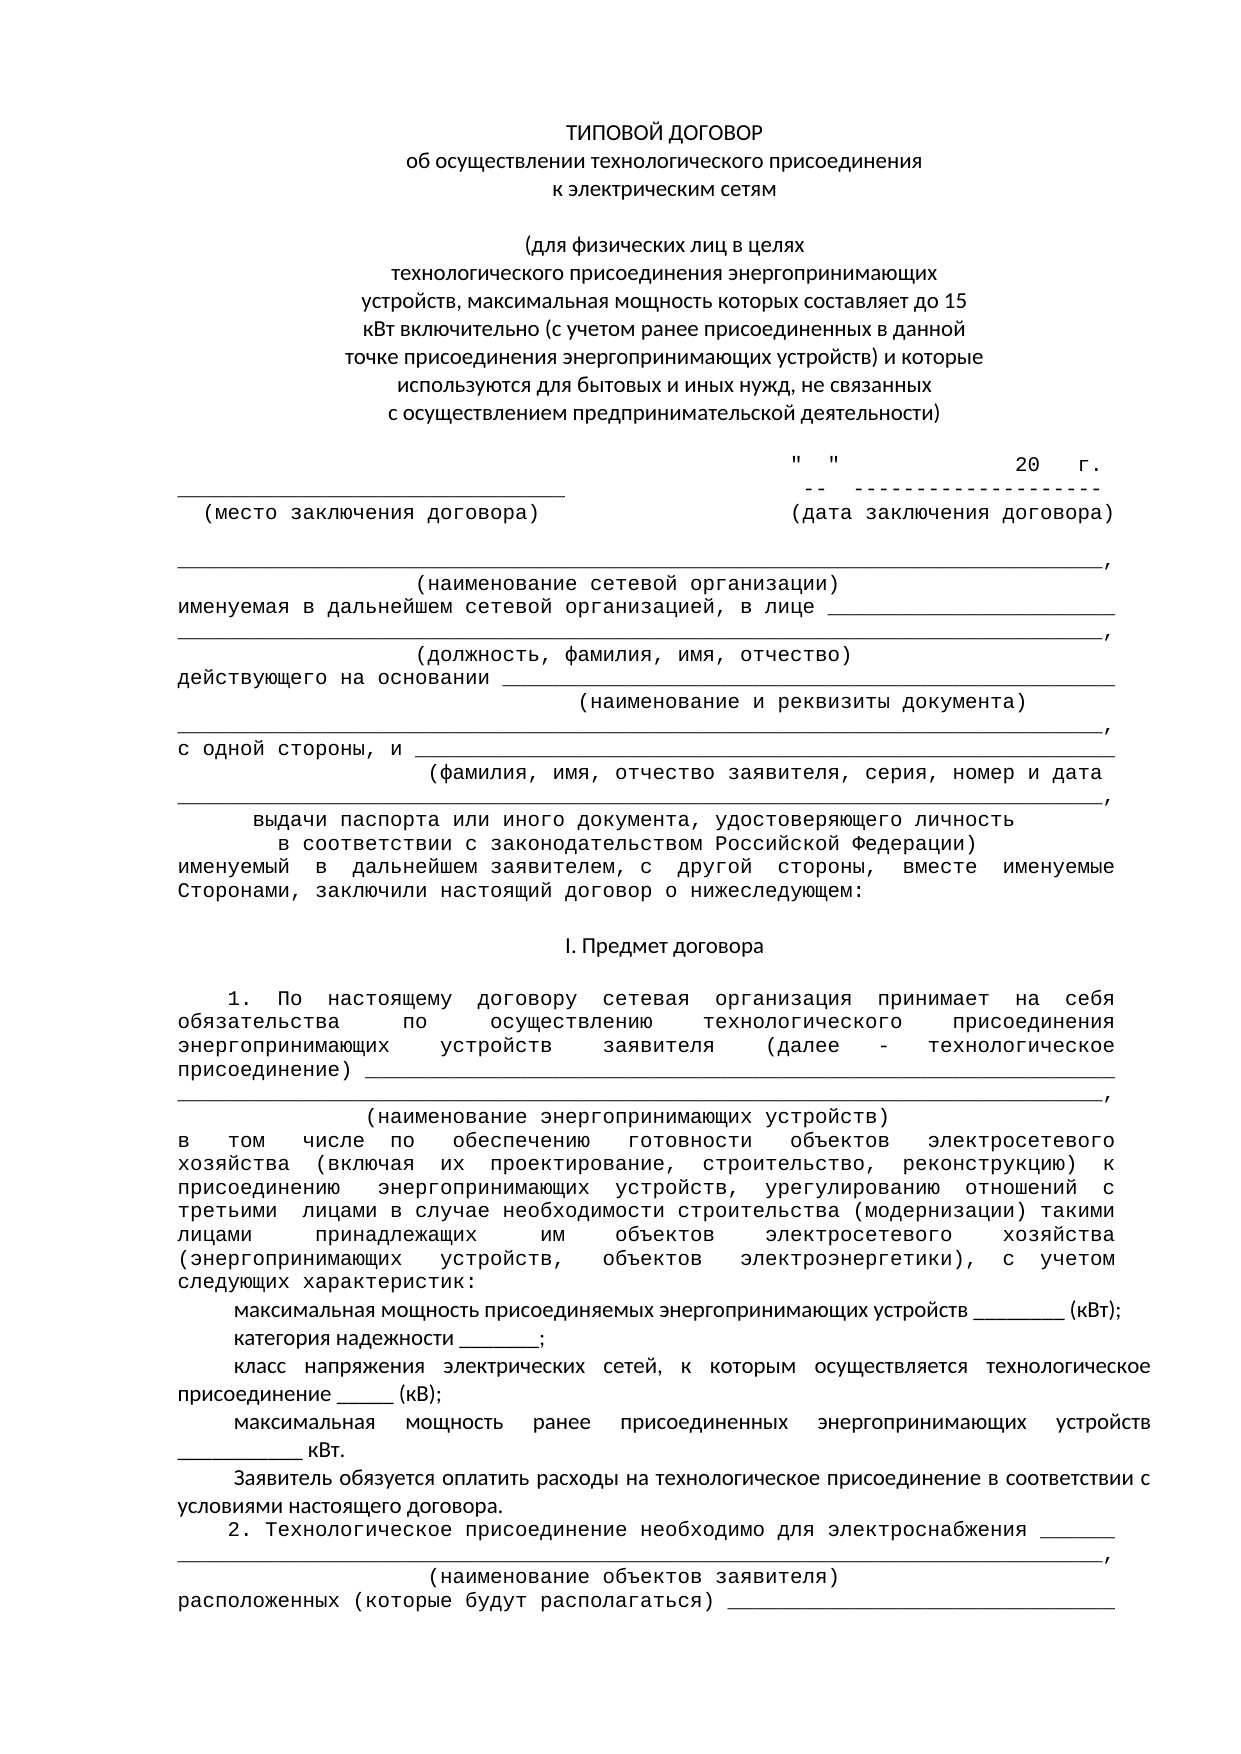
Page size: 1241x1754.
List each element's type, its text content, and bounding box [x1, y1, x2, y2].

text с одной стороны, и ________________________________________________________ [177, 738, 1152, 762]
text максимальная мощность присоединяемых энергопринимающих устройств ________ (кВт); [177, 1295, 1152, 1323]
text третьими лицами в случае необходимости строительства (модернизации) такими [177, 1201, 1152, 1224]
text 2. Технологическое присоединение необходимо для электроснабжения ______ [177, 1519, 1152, 1543]
text (наименование объектов заявителя) [177, 1567, 1152, 1590]
text (наименование и реквизиты документа) [177, 691, 1152, 714]
text __________________________________________________________________________, [177, 785, 1152, 809]
text присоединение) ____________________________________________________________ [177, 1059, 1152, 1082]
text об осуществлении технологического присоединения [177, 146, 1152, 174]
text к электрическим сетям [177, 174, 1152, 202]
text кВт включительно (с учетом ранее присоединенных в данной [177, 314, 1152, 342]
text категория надежности _______; [177, 1323, 1152, 1351]
text именуемая в дальнейшем сетевой организацией, в лице _______________________ [177, 596, 1152, 620]
text энергопринимающих устройств заявителя (далее - технологическое [177, 1035, 1152, 1059]
text ТИПОВОЙ ДОГОВОР [177, 118, 1152, 146]
text __________________________________________________________________________, [177, 1543, 1152, 1567]
text I. Предмет договора [177, 932, 1152, 960]
text технологического присоединения энергопринимающих [177, 258, 1152, 286]
text __________________________________________________________________________, [177, 620, 1152, 643]
text хозяйства (включая их проектирование, строительство, реконструкцию) к [177, 1153, 1152, 1177]
text __________________________________________________________________________, [177, 549, 1152, 573]
text (наименование сетевой организации) [177, 573, 1152, 596]
text с осуществлением предпринимательской деятельности) [177, 398, 1152, 426]
text лицами принадлежащих им объектов электросетевого хозяйства [177, 1224, 1152, 1248]
text в соответствии с законодательством Российской Федерации) [177, 833, 1152, 856]
text используются для бытовых и иных нужд, не связанных [177, 370, 1152, 398]
text Сторонами, заключили настоящий договор о нижеследующем: [177, 880, 1152, 904]
text (фамилия, имя, отчество заявителя, серия, номер и дата [177, 762, 1152, 785]
text 1. По настоящему договору сетевая организация принимает на себя [177, 988, 1152, 1011]
text __________________________________________________________________________, [177, 1082, 1152, 1106]
text в том числе по обеспечению готовности объектов электросетевого [177, 1129, 1152, 1153]
text Заявитель обязуется оплатить расходы на технологическое присоединение в соответствии с условиями настоящего договора. [177, 1463, 1152, 1519]
text следующих характеристик: [177, 1271, 1152, 1295]
text расположенных (которые будут располагаться) _______________________________ [177, 1590, 1152, 1614]
text обязательства по осуществлению технологического присоединения [177, 1011, 1152, 1035]
text точке присоединения энергопринимающих устройств) и которые [177, 342, 1152, 370]
text выдачи паспорта или иного документа, удостоверяющего личность [177, 809, 1152, 833]
text (для физических лиц в целях [177, 230, 1152, 258]
text действующего на основании _________________________________________________ [177, 667, 1152, 691]
text (должность, фамилия, имя, отчество) [177, 643, 1152, 667]
text присоединению энергопринимающих устройств, урегулированию отношений с [177, 1177, 1152, 1201]
text именуемый в дальнейшем заявителем, с другой стороны, вместе именуемые [177, 856, 1152, 880]
text (энергопринимающих устройств, объектов электроэнергетики), с учетом [177, 1248, 1152, 1271]
text " " 20 г. [177, 454, 1152, 478]
text максимальная мощность ранее присоединенных энергопринимающих устройств ___________ кВт. [177, 1407, 1152, 1463]
text (наименование энергопринимающих устройств) [177, 1106, 1152, 1129]
text устройств, максимальная мощность которых составляет до 15 [177, 286, 1152, 314]
text класс напряжения электрических сетей, к которым осуществляется технологическое присоединение _____ (кВ); [177, 1351, 1152, 1407]
text _______________________________ -- -------------------- [177, 478, 1152, 502]
text (место заключения договора) (дата заключения договора) [177, 502, 1152, 525]
text __________________________________________________________________________, [177, 714, 1152, 738]
